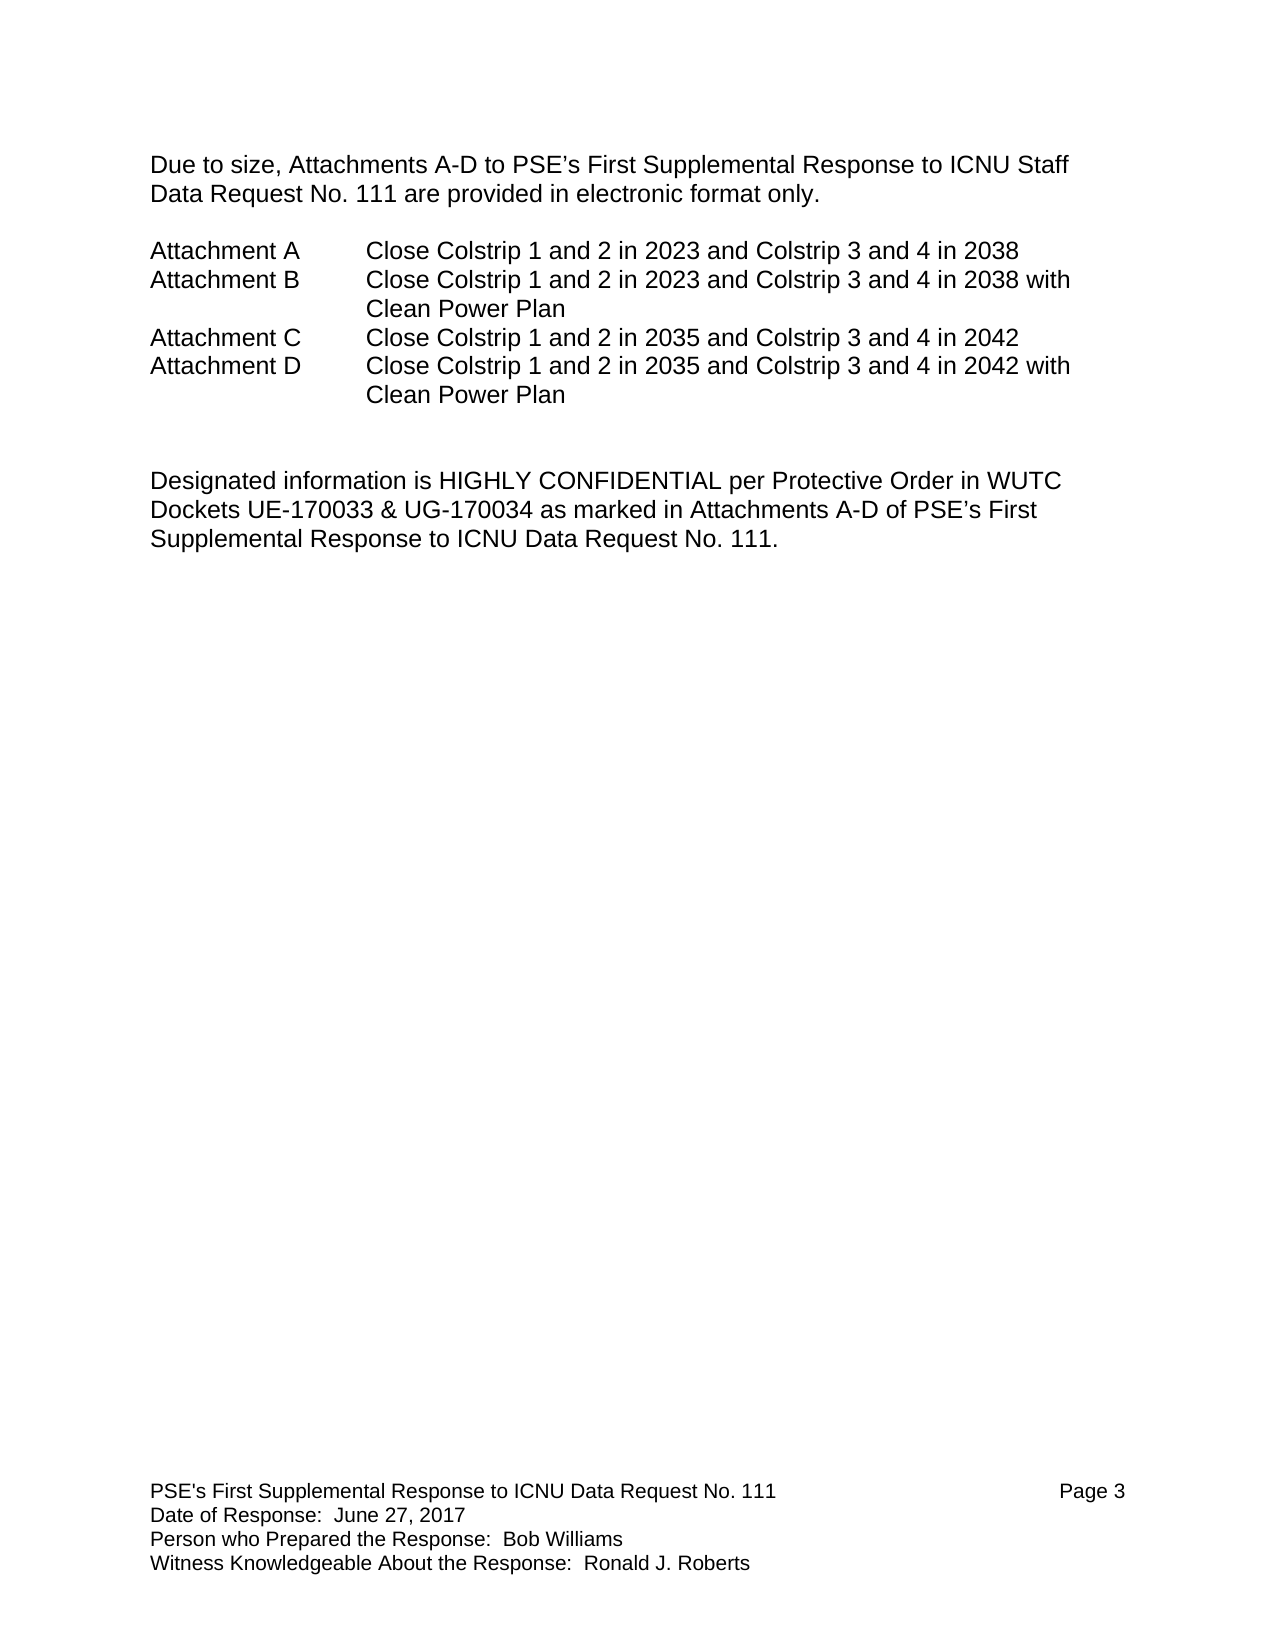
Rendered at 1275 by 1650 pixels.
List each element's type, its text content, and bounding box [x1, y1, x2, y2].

text Attachment A Close Colstrip 1 and 2 in 2023 and Colstrip 3 and 4 in 2038 [150, 236, 1125, 265]
text Due to size, Attachments A-D to PSE’s First Supplemental Response to ICNU Staff Data Request No. 111 are provided in electronic format only. [150, 150, 1125, 207]
text Attachment B Close Colstrip 1 and 2 in 2023 and Colstrip 3 and 4 in 2038 with Clean Power Plan [150, 265, 1125, 322]
text Attachment D Close Colstrip 1 and 2 in 2035 and Colstrip 3 and 4 in 2042 with Clean Power Plan [150, 351, 1125, 409]
text Attachment C Close Colstrip 1 and 2 in 2035 and Colstrip 3 and 4 in 2042 [150, 322, 1125, 351]
text Designated information is HIGHLY CONFIDENTIAL per Protective Order in WUTC Dockets UE-170033 & UG-170034 as marked in Attachments A-D of PSE’s First Supplemental Response to ICNU Data Request No. 111. [150, 466, 1125, 552]
